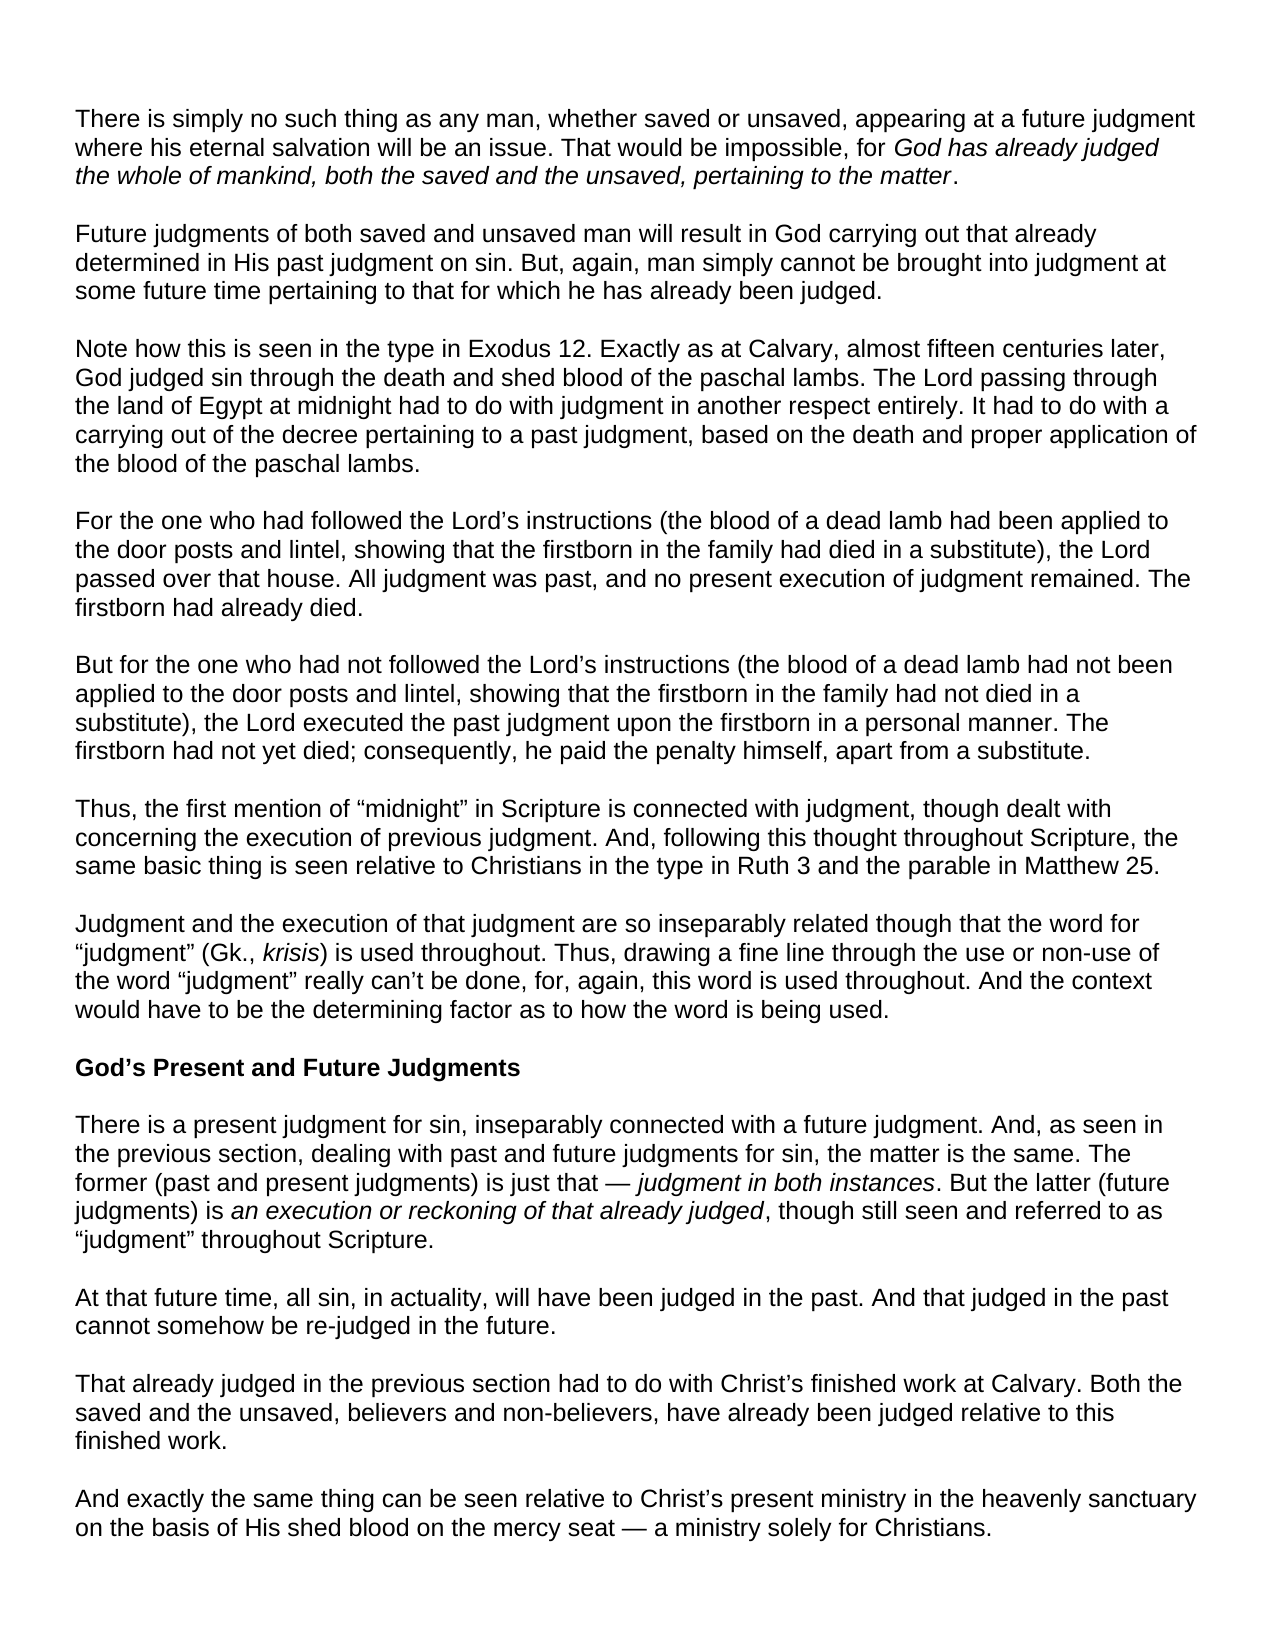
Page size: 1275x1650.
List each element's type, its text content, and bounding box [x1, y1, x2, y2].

text God’s Present and Future Judgments [75, 1052, 1200, 1081]
text Note how this is seen in the type in Exodus 12. Exactly as at Calvary, almost fifteen centuries later, God judged sin through the death and shed blood of the paschal lambs. The Lord passing through the land of Egypt at midnight had to do with judgment in another respect entirely. It had to do with a carrying out of the decree pertaining to a past judgment, based on the death and proper application of the blood of the paschal lambs. [75, 334, 1200, 477]
text That already judged in the previous section had to do with Christ’s finished work at Calvary. Both the saved and the unsaved, believers and non-believers, have already been judged relative to this finished work. [75, 1369, 1200, 1455]
text And exactly the same thing can be seen relative to Christ’s present ministry in the heavenly sanctuary on the basis of His shed blood on the mercy seat — a ministry solely for Christians. [75, 1484, 1200, 1541]
text For the one who had followed the Lord’s instructions (the blood of a dead lamb had been applied to the door posts and lintel, showing that the firstborn in the family had died in a substitute), the Lord passed over that house. All judgment was past, and no present execution of judgment remained. The firstborn had already died. [75, 506, 1200, 621]
text Future judgments of both saved and unsaved man will result in God carrying out that already determined in His past judgment on sin. But, again, man simply cannot be brought into judgment at some future time pertaining to that for which he has already been judged. [75, 219, 1200, 305]
text But for the one who had not followed the Lord’s instructions (the blood of a dead lamb had not been applied to the door posts and lintel, showing that the firstborn in the family had not died in a substitute), the Lord executed the past judgment upon the firstborn in a personal manner. The firstborn had not yet died; consequently, he paid the penalty himself, apart from a substitute. [75, 650, 1200, 765]
text There is a present judgment for sin, inseparably connected with a future judgment. And, as seen in the previous section, dealing with past and future judgments for sin, the matter is the same. The former (past and present judgments) is just that — judgment in both instances. But the latter (future judgments) is an execution or reckoning of that already judged, though still seen and referred to as “judgment” throughout Scripture. [75, 1110, 1200, 1254]
text At that future time, all sin, in actuality, will have been judged in the past. And that judged in the past cannot somehow be re-judged in the future. [75, 1282, 1200, 1340]
text Thus, the first mention of “midnight” in Scripture is connected with judgment, though dealt with concerning the execution of previous judgment. And, following this thought throughout Scripture, the same basic thing is seen relative to Christians in the type in Ruth 3 and the parable in Matthew 25. [75, 794, 1200, 880]
text There is simply no such thing as any man, whether saved or unsaved, appearing at a future judgment where his eternal salvation will be an issue. That would be impossible, for God has already judged the whole of mankind, both the saved and the unsaved, pertaining to the matter. [75, 104, 1200, 190]
text Judgment and the execution of that judgment are so inseparably related though that the word for “judgment” (Gk., krisis) is used throughout. Thus, drawing a fine line through the use or non-use of the word “judgment” really can’t be done, for, again, this word is used throughout. And the context would have to be the determining factor as to how the word is being used. [75, 909, 1200, 1024]
